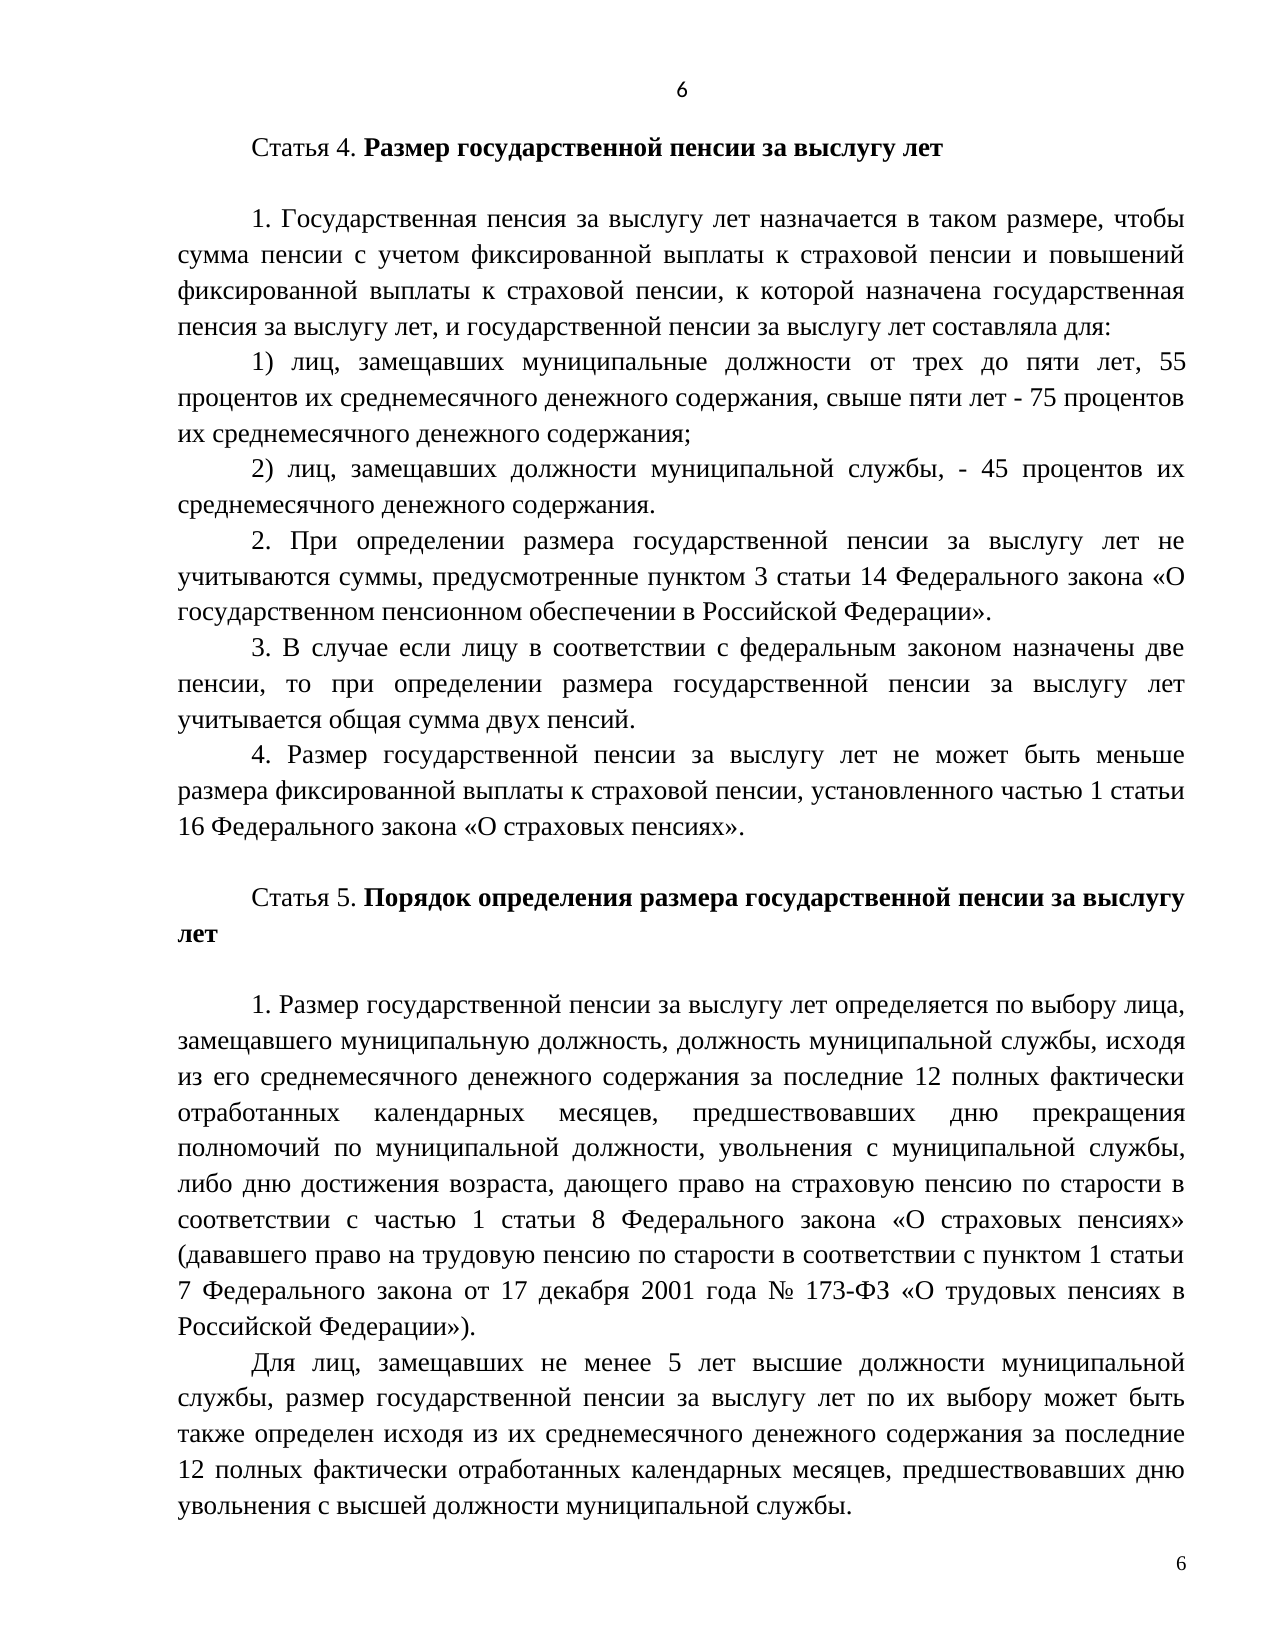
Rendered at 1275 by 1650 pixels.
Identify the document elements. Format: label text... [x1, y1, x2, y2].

text Статья 4. Размер государственной пенсии за выслугу лет [177, 131, 1186, 162]
text 4. Размер государственной пенсии за выслугу лет не может быть меньше размера фиксированной выплаты к страховой пенсии, установленного частью 1 статьи 16 Федерального закона «О страховых пенсиях». [177, 738, 1186, 841]
text 2) лиц, замещавших должности муниципальной службы, - 45 процентов их среднемесячного денежного содержания. [177, 453, 1186, 519]
text 1) лиц, замещавших муниципальные должности от трех до пяти лет, 55 процентов их среднемесячного денежного содержания, свыше пяти лет - 75 процентов их среднемесячного денежного содержания; [177, 345, 1186, 448]
text 1. Государственная пенсия за выслугу лет назначается в таком размере, чтобы сумма пенсии с учетом фиксированной выплаты к страховой пенсии и повышений фиксированной выплаты к страховой пенсии, к которой назначена государственная пенсия за выслугу лет, и государственной пенсии за выслугу лет составляла для: [177, 202, 1186, 341]
text 1. Размер государственной пенсии за выслугу лет определяется по выбору лица, замещавшего муниципальную должность, должность муниципальной службы, исходя из его среднемесячного денежного содержания за последние 12 полных фактически отработанных календарных месяцев, предшествовавших дню прекращения полномочий по муниципальной должности, увольнения с муниципальной службы, либо дню достижения возраста, дающего право на страховую пенсию по старости в соответствии с частью 1 статьи 8 Федерального закона «О страховых пенсиях» (дававшего право на трудовую пенсию по старости в соответствии с пунктом 1 статьи 7 Федерального закона от 17 декабря 2001 года № 173-ФЗ «О трудовых пенсиях в Российской Федерации»). [177, 988, 1186, 1341]
text 2. При определении размера государственной пенсии за выслугу лет не учитываются суммы, предусмотренные пунктом 3 статьи 14 Федерального закона «О государственном пенсионном обеспечении в Российской Федерации». [177, 524, 1186, 627]
text 3. В случае если лицу в соответствии с федеральным законом назначены две пенсии, то при определении размера государственной пенсии за выслугу лет учитывается общая сумма двух пенсий. [177, 631, 1186, 734]
text Статья 5. Порядок определения размера государственной пенсии за выслугу лет [177, 881, 1186, 948]
text Для лиц, замещавших не менее 5 лет высшие должности муниципальной службы, размер государственной пенсии за выслугу лет по их выбору может быть также определен исходя из их среднемесячного денежного содержания за последние 12 полных фактически отработанных календарных месяцев, предшествовавших дню увольнения с высшей должности муниципальной службы. [177, 1346, 1186, 1520]
